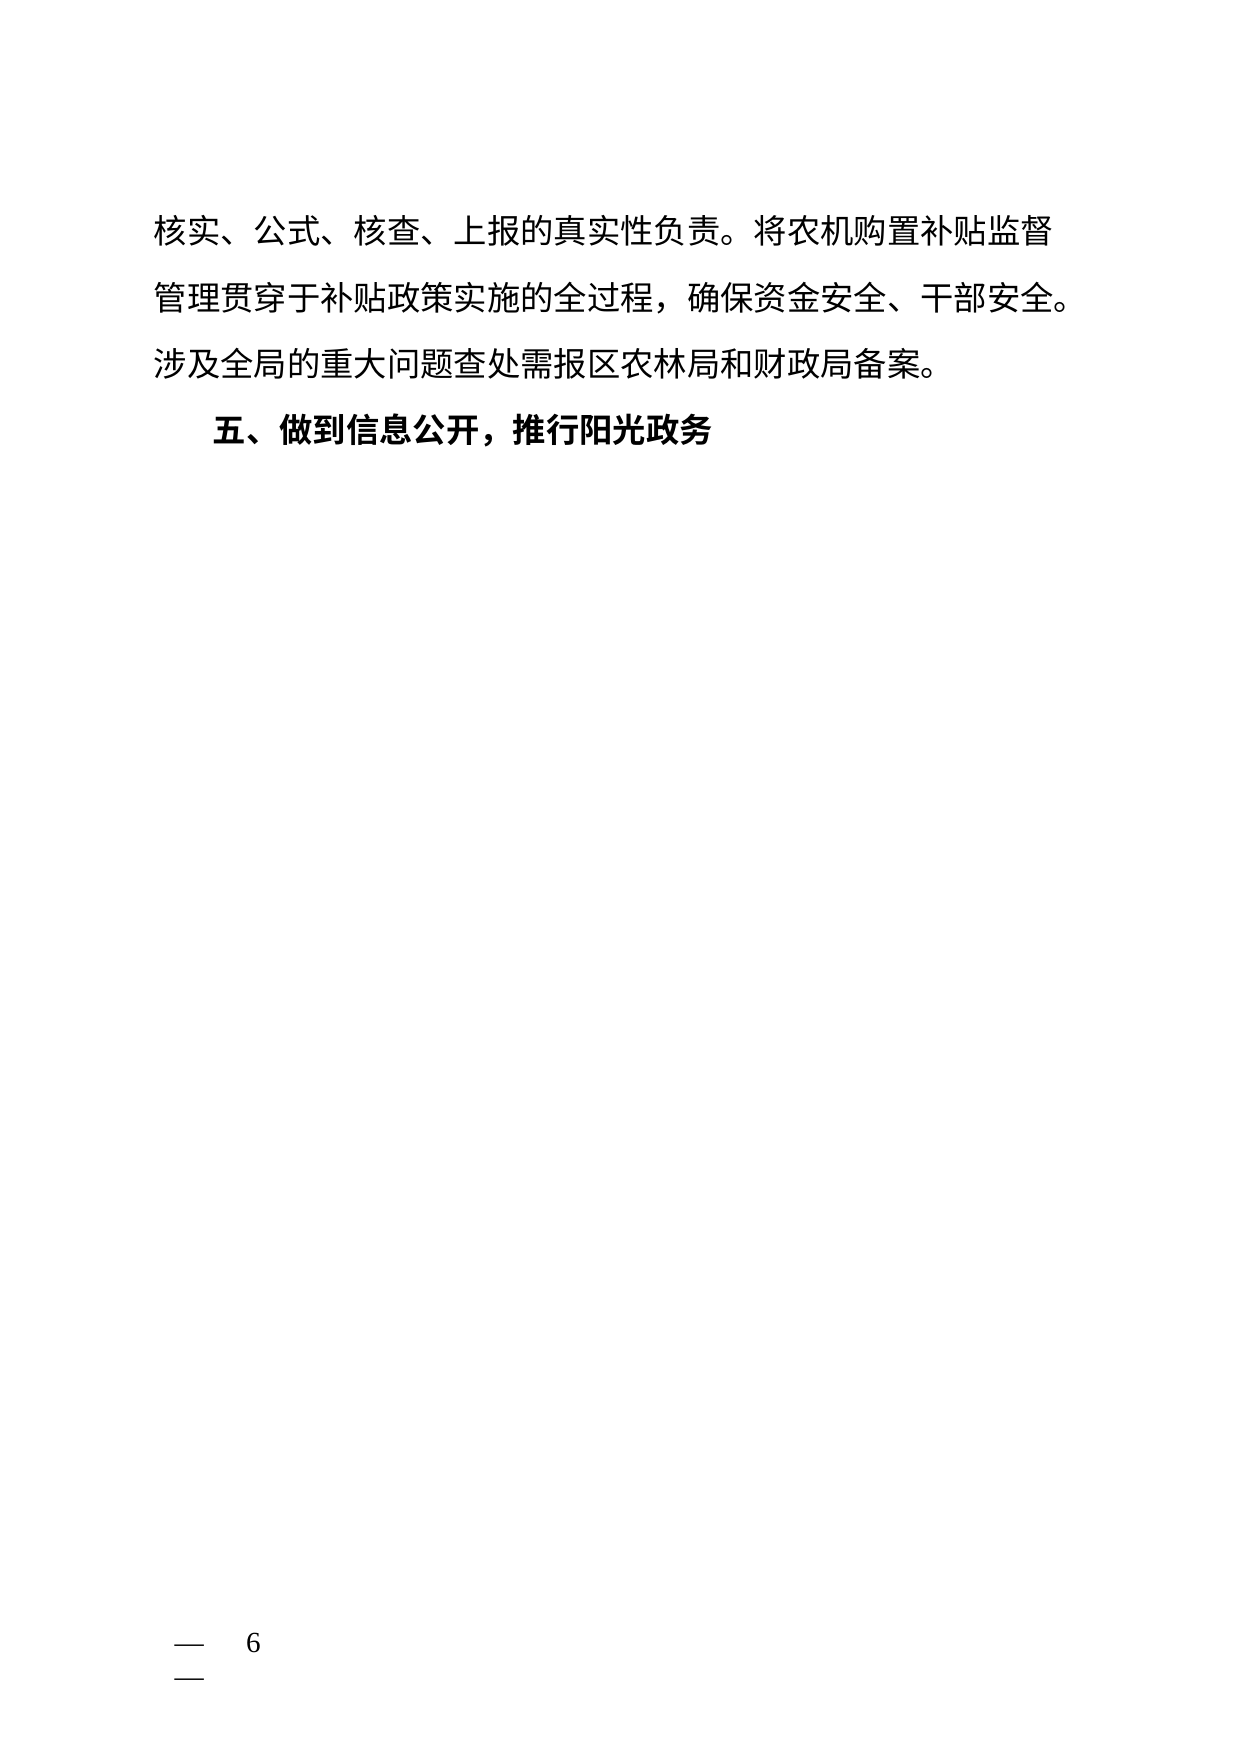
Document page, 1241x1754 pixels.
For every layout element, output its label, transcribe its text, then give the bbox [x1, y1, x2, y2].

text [153, 196, 1075, 395]
text 五、做到信息公开，推行阳光政务 [153, 395, 1075, 462]
